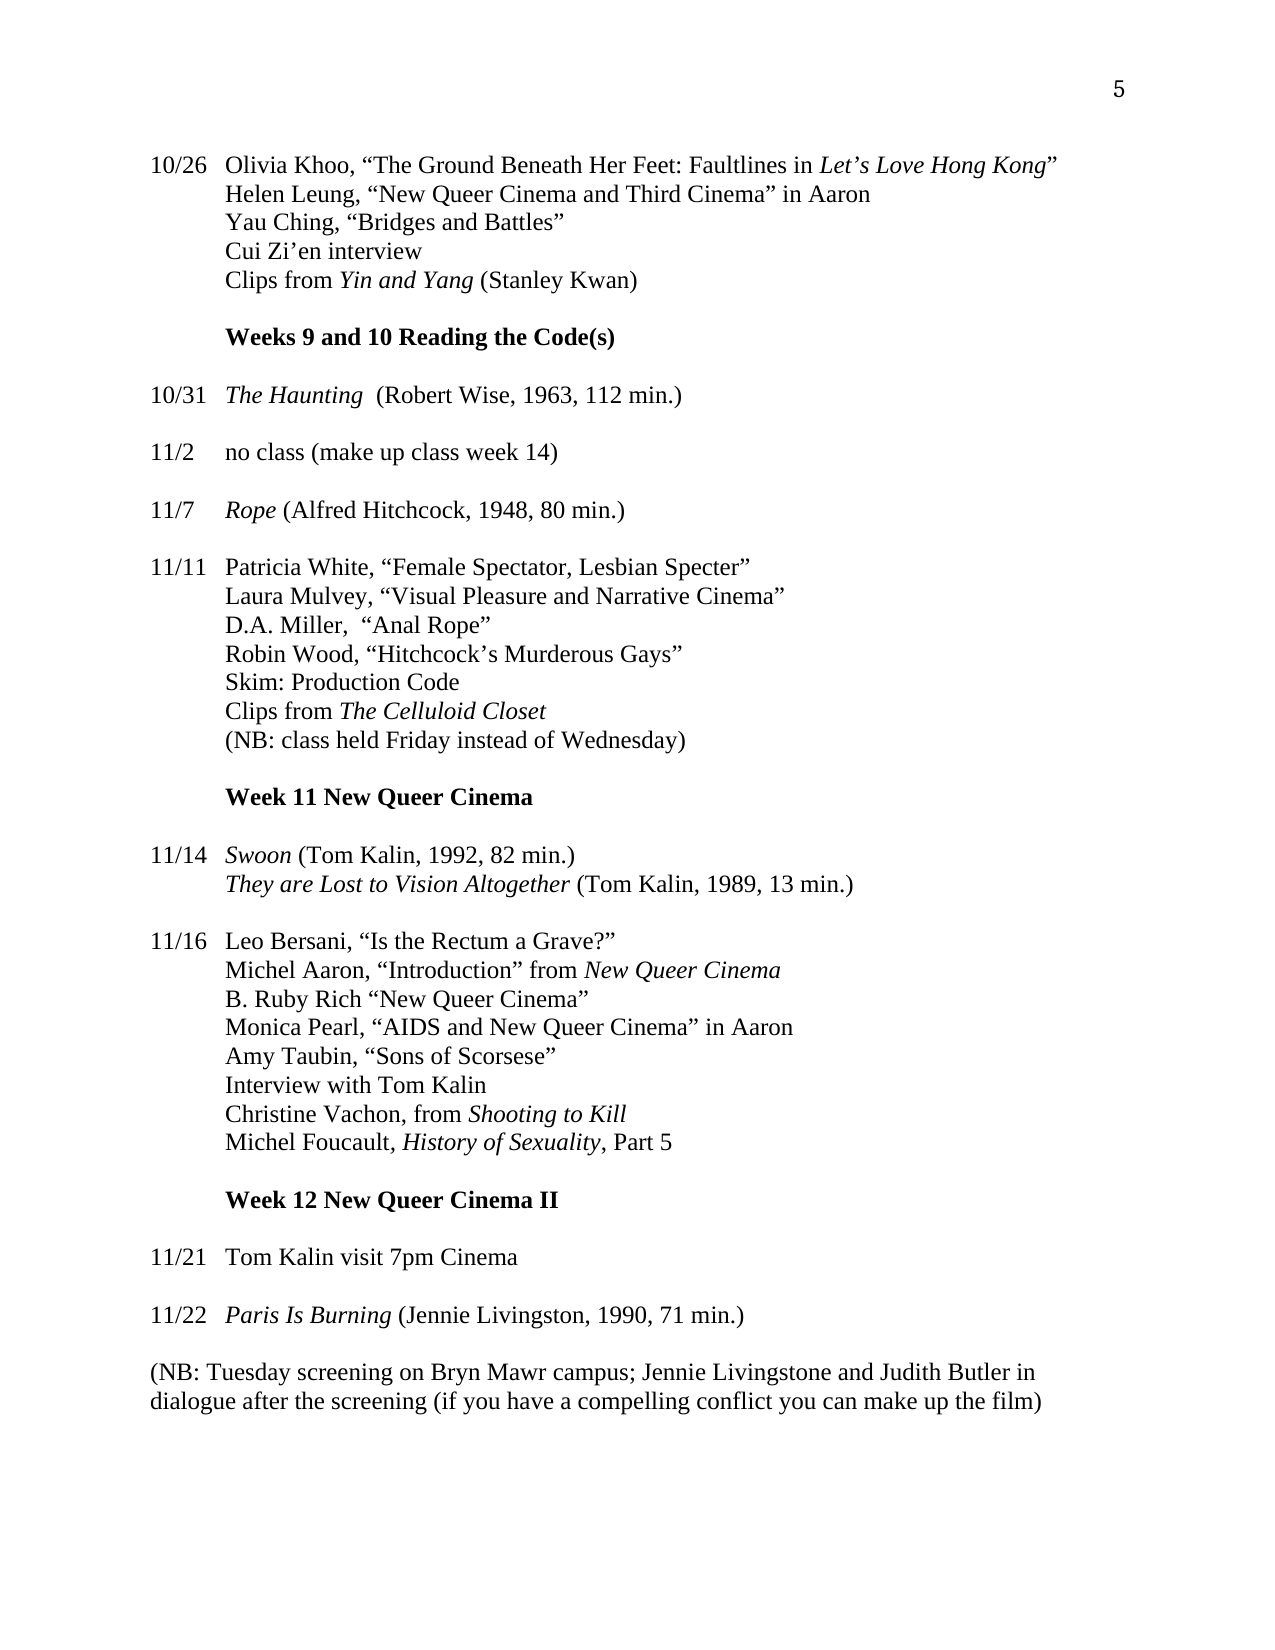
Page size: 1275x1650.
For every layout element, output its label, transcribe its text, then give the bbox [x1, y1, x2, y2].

text Helen Leung, “New Queer Cinema and Third Cinema” in Aaron [150, 179, 1125, 207]
text 11/21 Tom Kalin visit 7pm Cinema [150, 1242, 1125, 1271]
text Amy Taubin, “Sons of Scorsese” [150, 1041, 1125, 1070]
text Laura Mulvey, “Visual Pleasure and Narrative Cinema” [150, 581, 1125, 610]
text Clips from Yin and Yang (Stanley Kwan) [150, 265, 1125, 294]
text Clips from The Celluloid Closet [150, 696, 1125, 725]
text 11/22 Paris Is Burning (Jennie Livingston, 1990, 71 min.) [150, 1300, 1125, 1329]
text Robin Wood, “Hitchcock’s Murderous Gays” [150, 639, 1125, 667]
text 10/26 Olivia Khoo, “The Ground Beneath Her Feet: Faultlines in Let’s Love Hong Kong” [150, 150, 1125, 179]
text (NB: class held Friday instead of Wednesday) [150, 725, 1125, 754]
text 11/14 Swoon (Tom Kalin, 1992, 82 min.) [150, 840, 1125, 869]
text 11/11 Patricia White, “Female Spectator, Lesbian Specter” [150, 552, 1125, 581]
text Michel Foucault, History of Sexuality, Part 5 [150, 1127, 1125, 1156]
text 11/7 Rope (Alfred Hitchcock, 1948, 80 min.) [150, 495, 1125, 524]
text Cui Zi’en interview [150, 236, 1125, 265]
text Monica Pearl, “AIDS and New Queer Cinema” in Aaron [150, 1012, 1125, 1041]
text B. Ruby Rich “New Queer Cinema” [150, 984, 1125, 1012]
text Interview with Tom Kalin [150, 1070, 1125, 1099]
text They are Lost to Vision Altogether (Tom Kalin, 1989, 13 min.) [150, 869, 1125, 897]
text Christine Vachon, from Shooting to Kill [150, 1099, 1125, 1127]
text 11/2 no class (make up class week 14) [150, 437, 1125, 466]
text 10/31 The Haunting (Robert Wise, 1963, 112 min.) [150, 380, 1125, 409]
text Week 11 New Queer Cinema [150, 782, 1125, 811]
text (NB: Tuesday screening on Bryn Mawr campus; Jennie Livingstone and Judith Butler in dialogue after the screening (if you have a compelling conflict you can make up the film) [150, 1357, 1125, 1415]
text Skim: Production Code [150, 667, 1125, 696]
text Yau Ching, “Bridges and Battles” [150, 207, 1125, 236]
text Weeks 9 and 10 Reading the Code(s) [150, 322, 1125, 351]
text D.A. Miller, “Anal Rope” [150, 610, 1125, 639]
text Michel Aaron, “Introduction” from New Queer Cinema [150, 955, 1125, 984]
text 11/16 Leo Bersani, “Is the Rectum a Grave?” [150, 926, 1125, 955]
text Week 12 New Queer Cinema II [150, 1185, 1125, 1214]
